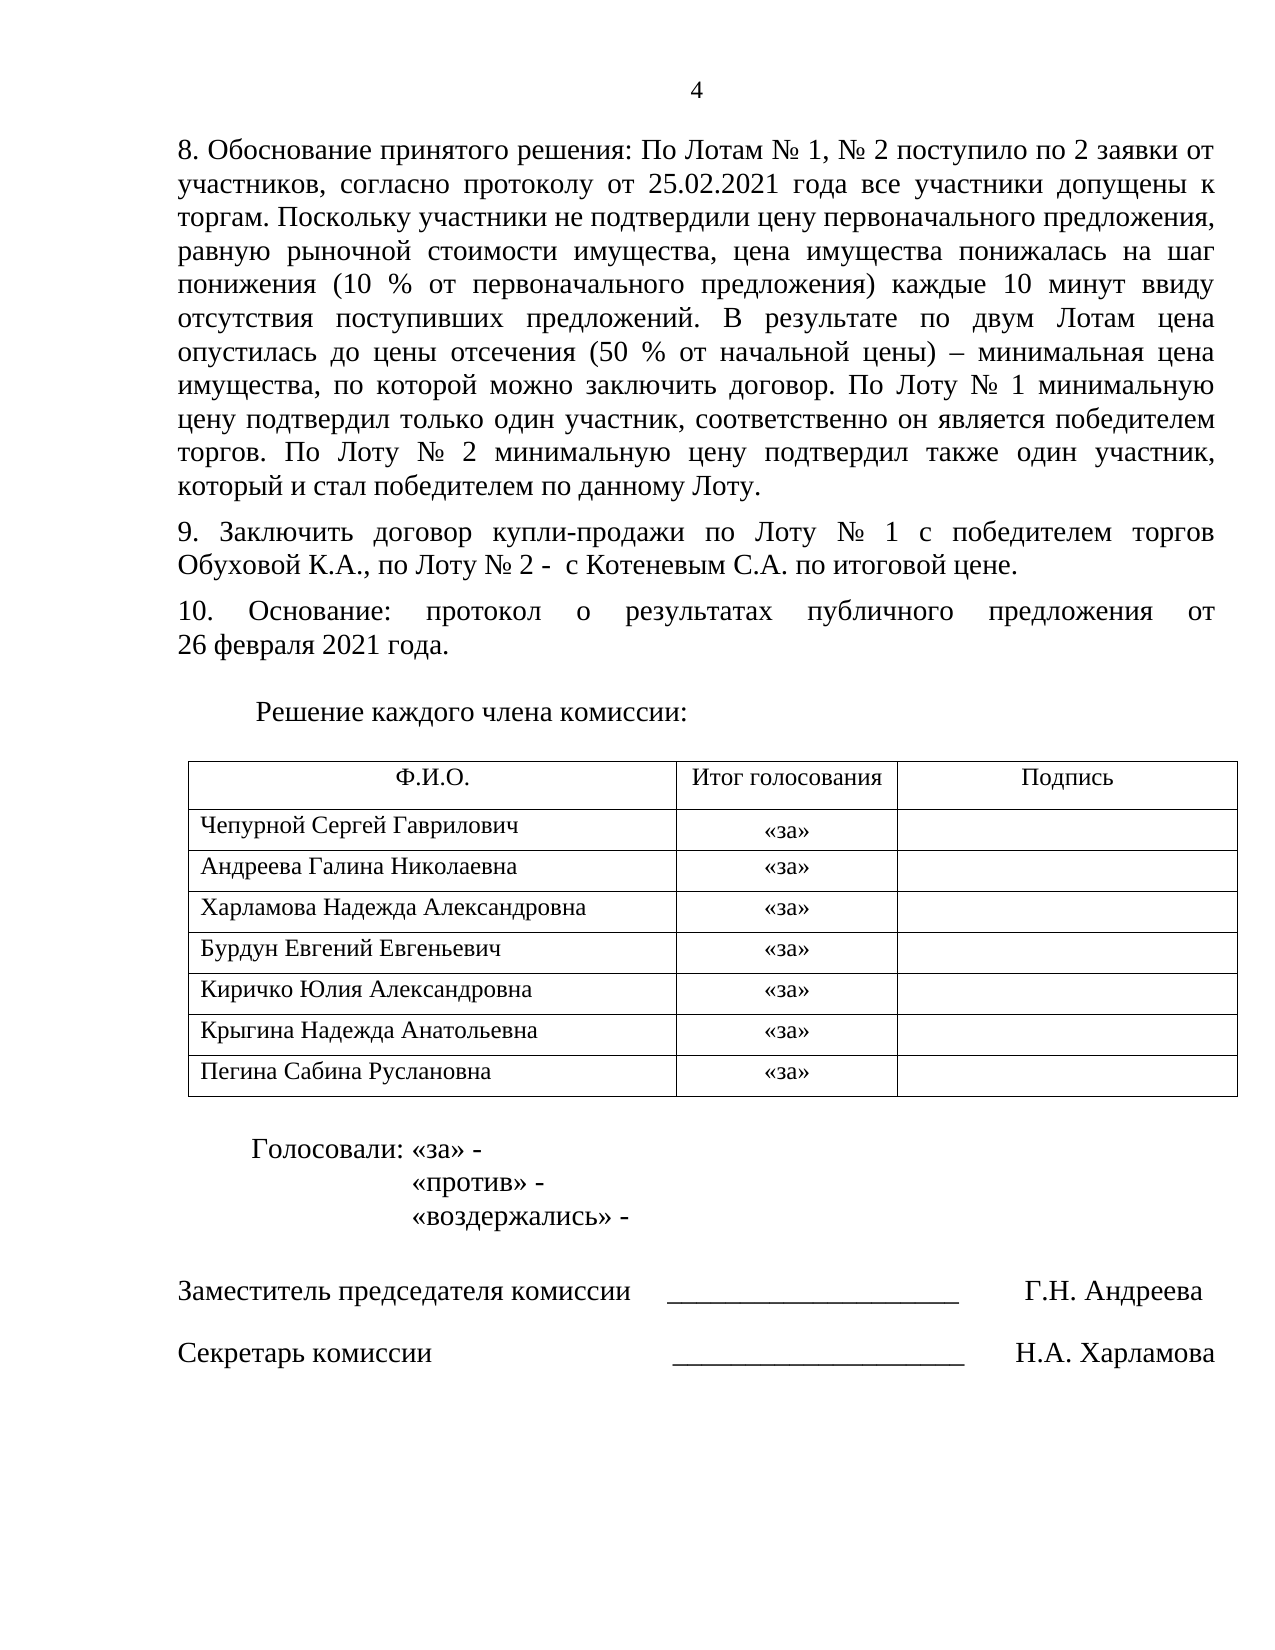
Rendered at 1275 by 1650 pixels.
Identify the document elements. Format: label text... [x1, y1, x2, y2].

text «против» - [177, 1164, 1216, 1198]
text Секретарь комиссии ____________________ Н.А. Харламова [177, 1335, 1216, 1368]
table_cell «за» [677, 1056, 897, 1096]
text Заместитель председателя комиссии ____________________ Г.Н. Андреева [177, 1273, 1216, 1306]
text 10. Основание: протокол о результатах публичного предложения от 26 февраля 2021 года. [177, 593, 1216, 661]
table_cell Андреева Галина Николаевна [189, 851, 676, 891]
table_header Подпись [898, 762, 1237, 809]
table_cell «за» [677, 851, 897, 891]
table_cell [898, 1056, 1237, 1096]
table_cell [898, 933, 1237, 973]
table_header Ф.И.О. [189, 762, 676, 809]
table_cell «за» [677, 1015, 897, 1055]
table_cell Крыгина Надежда Анатольевна [189, 1015, 676, 1055]
table_cell [898, 974, 1237, 1014]
table_cell [898, 851, 1237, 891]
text Голосовали: «за» - [177, 1131, 1216, 1164]
table_cell «за» [677, 892, 897, 932]
table_cell «за» [677, 810, 897, 850]
table_header Итог голосования [677, 762, 897, 809]
table_cell [898, 810, 1237, 850]
table_cell Харламова Надежда Александровна [189, 892, 676, 932]
table_cell [898, 892, 1237, 932]
text Решение каждого члена комиссии: [177, 694, 1216, 728]
table_cell Чепурной Сергей Гаврилович [189, 810, 676, 850]
text 9. Заключить договор купли-продажи по Лоту № 1 с победителем торгов Обуховой К.А., по Лоту № 2 - с Котеневым С.А. по итоговой цене. [177, 514, 1216, 581]
text 8. Обоснование принятого решения: По Лотам № 1, № 2 поступило по 2 заявки от участников, согласно протоколу от 25.02.2021 года все участники допущены к торгам. Поскольку участники не подтвердили цену первоначального предложения, равную рыночной стоимости имущества, цена имущества понижалась на шаг понижения (10 % от первоначального предложения) каждые 10 минут ввиду отсутствия поступивших предложений. В результате по двум Лотам цена опустилась до цены отсечения (50 % от начальной цены) – минимальная цена имущества, по которой можно заключить договор. По Лоту № 1 минимальную цену подтвердил только один участник, соответственно он является победителем торгов. По Лоту № 2 минимальную цену подтвердил также один участник, который и стал победителем по данному Лоту. [177, 132, 1216, 501]
text «воздержались» - [177, 1198, 1216, 1231]
table_cell «за» [677, 974, 897, 1014]
table_cell «за» [677, 933, 897, 973]
table_cell [898, 1015, 1237, 1055]
table_cell Бурдун Евгений Евгеньевич [189, 933, 676, 973]
table_cell Киричко Юлия Александровна [189, 974, 676, 1014]
table_cell Пегина Сабина Руслановна [189, 1056, 676, 1096]
